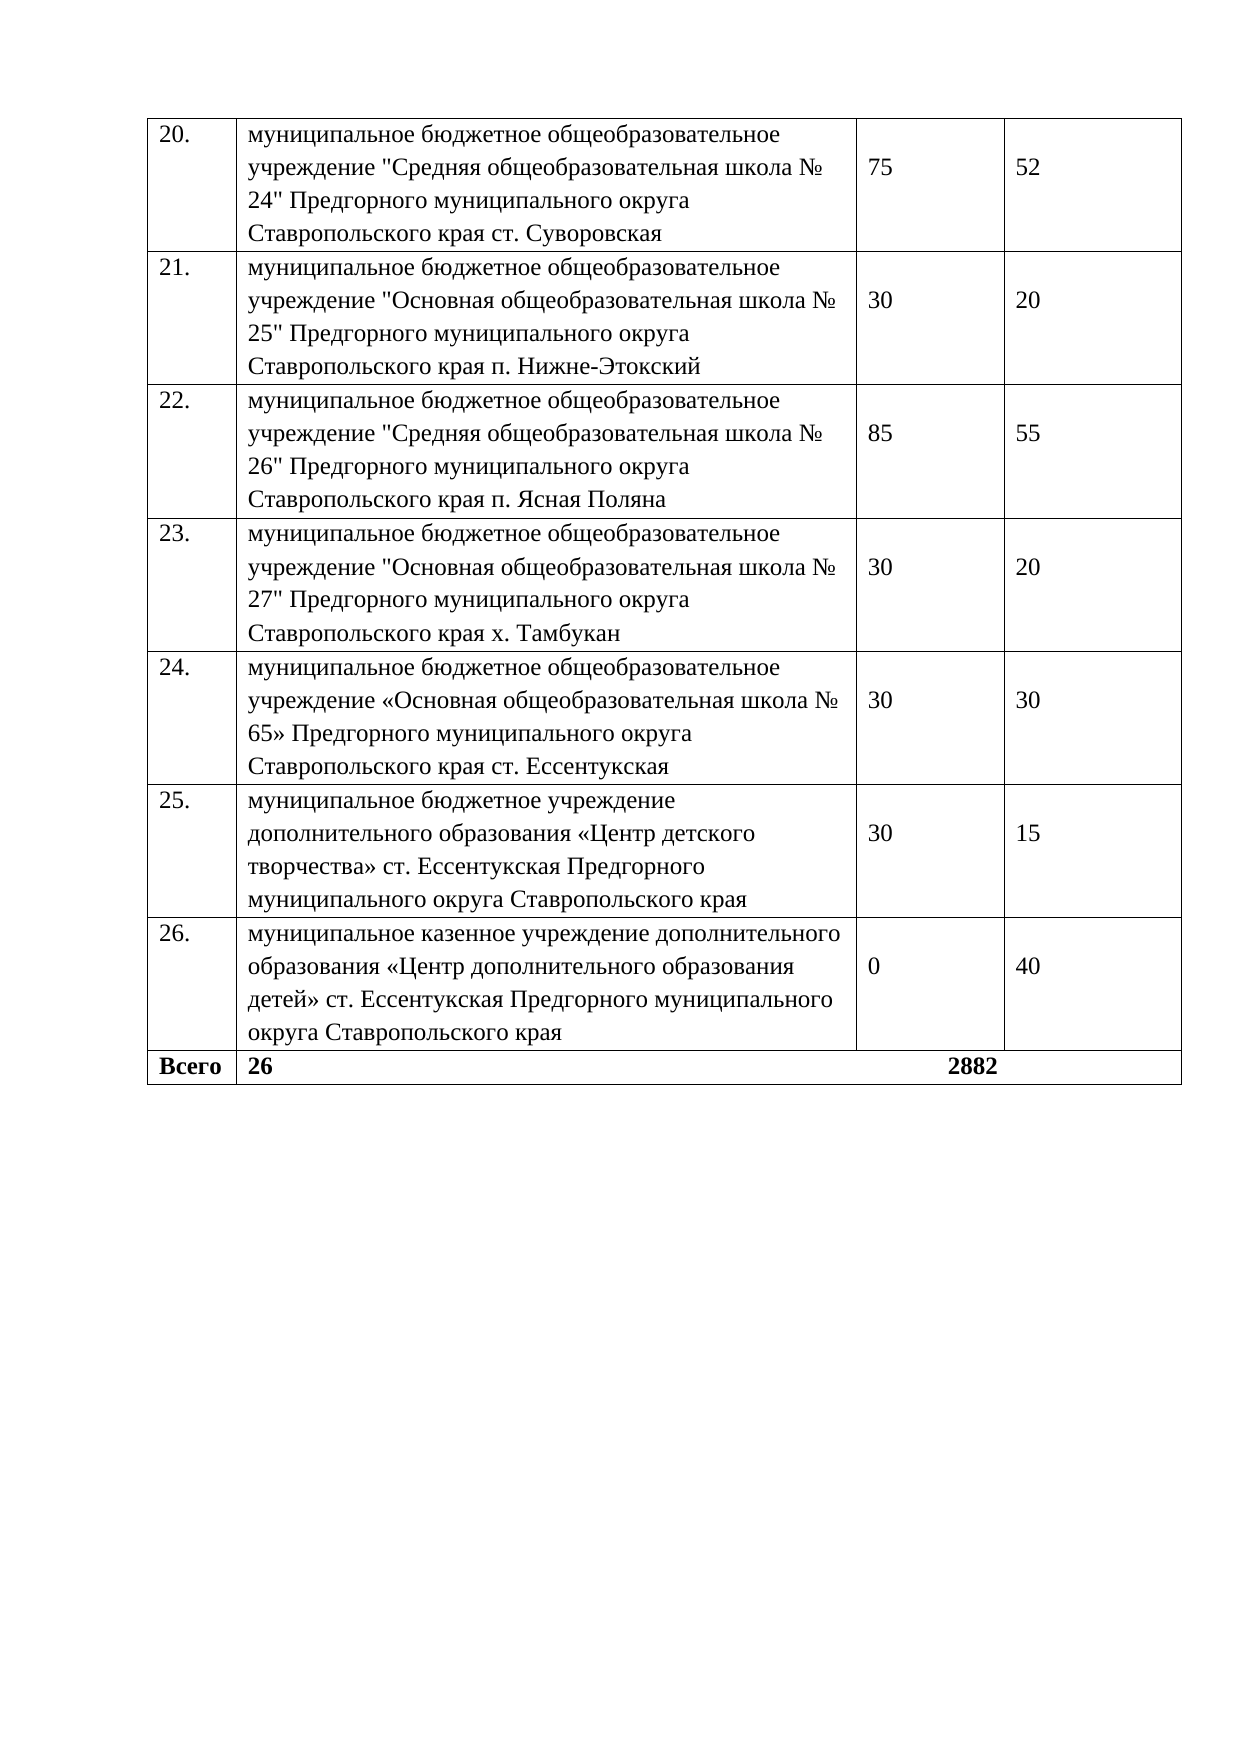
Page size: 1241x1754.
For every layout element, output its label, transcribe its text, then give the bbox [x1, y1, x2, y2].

table_cell 15 [1005, 785, 1181, 917]
table_cell 20 [1005, 519, 1181, 651]
table_cell муниципальное казенное учреждение дополнительного образования «Центр дополнительного образования детей» ст. Ессентукская Предгорного муниципального округа Ставропольского края [237, 918, 856, 1050]
table_cell муниципальное бюджетное общеобразовательное учреждение «Основная общеобразовательная школа № 65» Предгорного муниципального округа Ставропольского края ст. Ессентукская [237, 652, 856, 784]
table_cell муниципальное бюджетное общеобразовательное учреждение "Средняя общеобразовательная школа № 24" Предгорного муниципального округа Ставропольского края ст. Суворовская [237, 119, 856, 251]
table_cell 26 2882 [237, 1051, 1181, 1084]
table_cell 30 [857, 652, 1004, 784]
table_cell [148, 385, 236, 517]
table_cell 20 [1005, 252, 1181, 384]
table_cell [148, 252, 236, 384]
table_cell муниципальное бюджетное общеобразовательное учреждение "Основная общеобразовательная школа № 25" Предгорного муниципального округа Ставропольского края п. Нижне-Этокский [237, 252, 856, 384]
table_cell 30 [857, 519, 1004, 651]
table_cell [148, 785, 236, 917]
table_cell муниципальное бюджетное общеобразовательное учреждение "Средняя общеобразовательная школа № 26" Предгорного муниципального округа Ставропольского края п. Ясная Поляна [237, 385, 856, 517]
table_cell муниципальное бюджетное учреждение дополнительного образования «Центр детского творчества» ст. Ессентукская Предгорного муниципального округа Ставропольского края [237, 785, 856, 917]
table_cell Всего [148, 1051, 236, 1084]
table_cell [148, 652, 236, 784]
table_cell муниципальное бюджетное общеобразовательное учреждение "Основная общеобразовательная школа № 27" Предгорного муниципального округа Ставропольского края х. Тамбукан [237, 519, 856, 651]
table_cell 52 [1005, 119, 1181, 251]
table_cell 0 [857, 918, 1004, 1050]
table_cell 55 [1005, 385, 1181, 517]
table_cell 30 [1005, 652, 1181, 784]
table_cell [148, 119, 236, 251]
table_cell [148, 519, 236, 651]
table_cell 30 [857, 252, 1004, 384]
table_cell 85 [857, 385, 1004, 517]
table_cell 75 [857, 119, 1004, 251]
table_cell [148, 918, 236, 1050]
table_cell 30 [857, 785, 1004, 917]
table_cell 40 [1005, 918, 1181, 1050]
